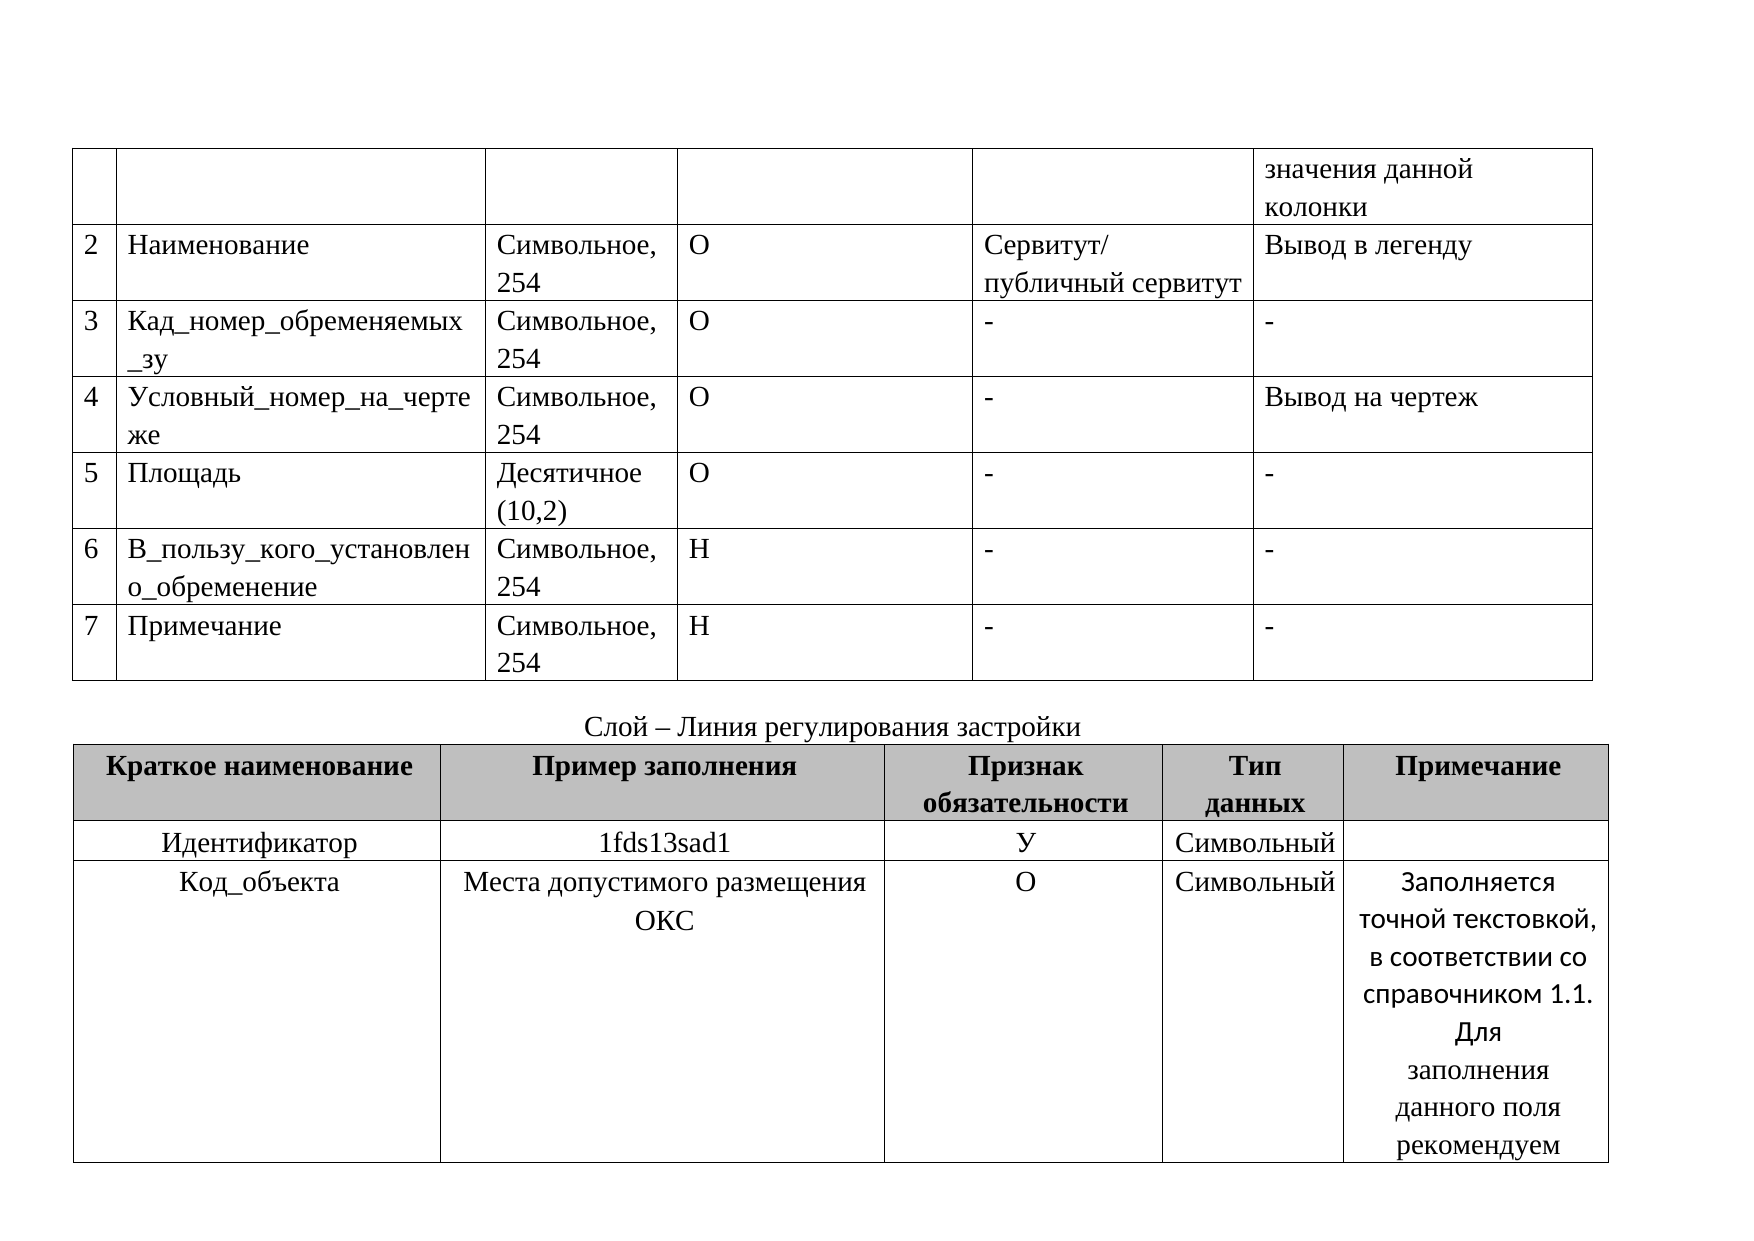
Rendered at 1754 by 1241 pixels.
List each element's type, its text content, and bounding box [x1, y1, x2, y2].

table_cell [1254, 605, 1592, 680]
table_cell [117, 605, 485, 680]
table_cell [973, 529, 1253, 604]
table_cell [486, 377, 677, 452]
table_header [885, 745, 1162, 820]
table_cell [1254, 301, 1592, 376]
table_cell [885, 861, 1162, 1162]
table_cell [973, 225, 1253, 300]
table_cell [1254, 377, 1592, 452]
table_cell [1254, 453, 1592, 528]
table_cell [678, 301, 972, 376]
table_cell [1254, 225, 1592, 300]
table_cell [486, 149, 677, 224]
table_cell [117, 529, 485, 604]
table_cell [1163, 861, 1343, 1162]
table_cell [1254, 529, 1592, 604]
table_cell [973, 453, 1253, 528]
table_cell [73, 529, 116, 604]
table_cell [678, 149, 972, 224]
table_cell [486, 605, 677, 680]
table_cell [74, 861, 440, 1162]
text Слой – Линия регулирования застройки [29, 706, 1636, 743]
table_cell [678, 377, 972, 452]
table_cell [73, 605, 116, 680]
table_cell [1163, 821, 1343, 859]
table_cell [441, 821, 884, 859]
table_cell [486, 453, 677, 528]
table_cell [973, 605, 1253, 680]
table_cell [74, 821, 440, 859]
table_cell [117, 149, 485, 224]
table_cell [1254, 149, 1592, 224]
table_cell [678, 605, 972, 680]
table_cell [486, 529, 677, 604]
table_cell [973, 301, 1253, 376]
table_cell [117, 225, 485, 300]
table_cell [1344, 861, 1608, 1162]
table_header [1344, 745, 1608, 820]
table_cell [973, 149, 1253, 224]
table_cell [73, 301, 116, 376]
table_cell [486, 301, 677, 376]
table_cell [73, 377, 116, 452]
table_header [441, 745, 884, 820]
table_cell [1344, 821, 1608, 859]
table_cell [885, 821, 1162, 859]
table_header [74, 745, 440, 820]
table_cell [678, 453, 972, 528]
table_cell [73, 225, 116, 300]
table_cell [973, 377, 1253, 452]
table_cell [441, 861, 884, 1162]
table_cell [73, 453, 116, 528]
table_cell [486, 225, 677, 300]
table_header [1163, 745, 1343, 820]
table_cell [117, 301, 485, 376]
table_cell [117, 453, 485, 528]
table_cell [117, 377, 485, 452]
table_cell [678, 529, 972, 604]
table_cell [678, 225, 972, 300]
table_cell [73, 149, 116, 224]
